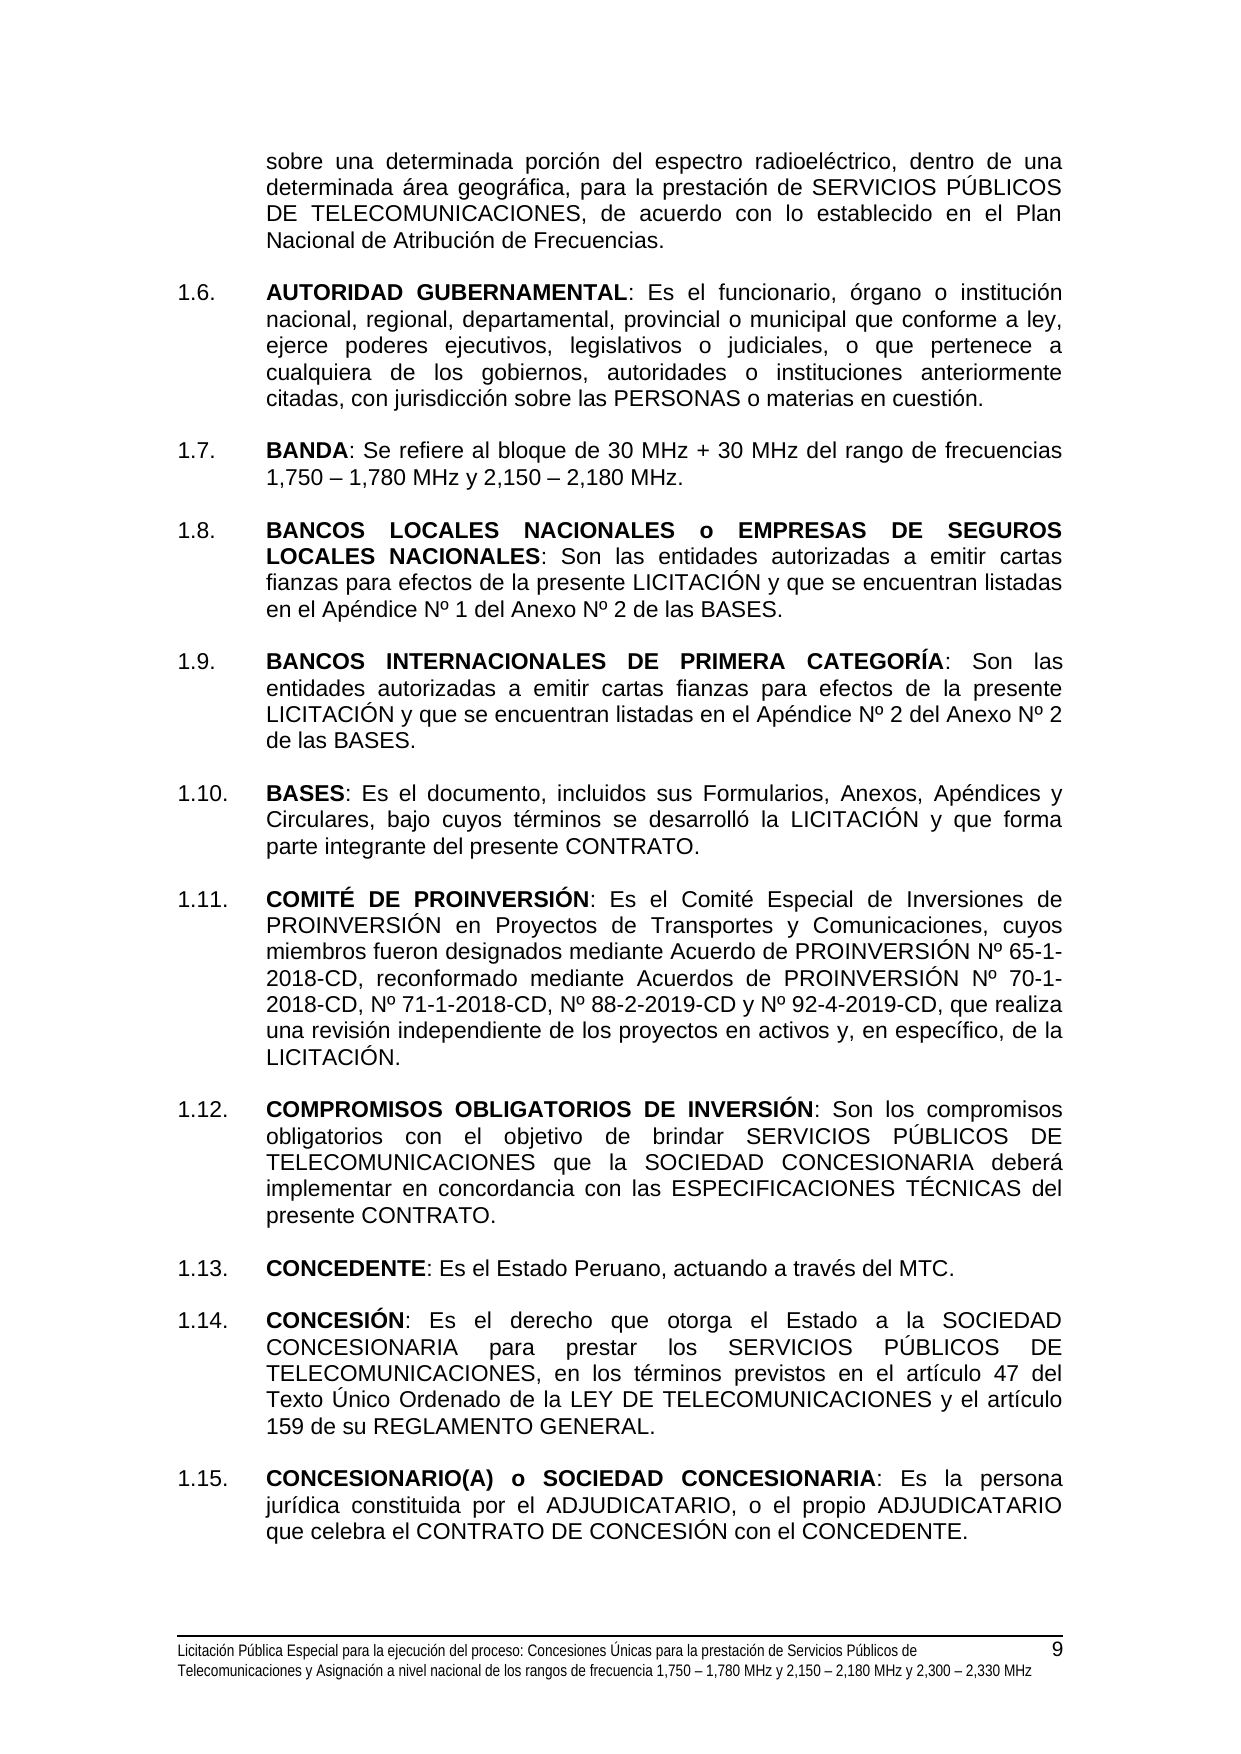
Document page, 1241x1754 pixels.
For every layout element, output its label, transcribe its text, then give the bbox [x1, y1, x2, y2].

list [177, 148, 1063, 253]
list BANDA: Se refiere al bloque de 30 MHz + 30 MHz del rango de frecuencias 1,750 – 1,780 MHz y 2,150 – 2,180 MHz. [177, 437, 1063, 490]
list BANCOS LOCALES NACIONALES o EMPRESAS DE SEGUROS LOCALES NACIONALES: Son las entidades autorizadas a emitir cartas fianzas para efectos de la presente LICITACIÓN y que se encuentran listadas en el Apéndice Nº 1 del Anexo Nº 2 de las BASES. [177, 517, 1063, 622]
list CONCESIONARIO(A) o SOCIEDAD CONCESIONARIA: Es la persona jurídica constituida por el ADJUDICATARIO, o el propio ADJUDICATARIO que celebra el CONTRATO DE CONCESIÓN con el CONCEDENTE. [177, 1465, 1063, 1544]
list BANCOS INTERNACIONALES DE PRIMERA CATEGORÍA: Son las entidades autorizadas a emitir cartas fianzas para efectos de la presente LICITACIÓN y que se encuentran listadas en el Apéndice Nº 2 del Anexo Nº 2 de las BASES. [177, 648, 1063, 754]
list COMITÉ DE PROINVERSIÓN: Es el Comité Especial de Inversiones de PROINVERSIÓN en Proyectos de Transportes y Comunicaciones, cuyos miembros fueron designados mediante Acuerdo de PROINVERSIÓN Nº 65-1-2018-CD, reconformado mediante Acuerdos de PROINVERSIÓN Nº 70-1-2018-CD, Nº 71-1-2018-CD, Nº 88-2-2019-CD y Nº 92-4-2019-CD, que realiza una revisión independiente de los proyectos en activos y, en específico, de la LICITACIÓN. [177, 886, 1063, 1070]
list CONCESIÓN: Es el derecho que otorga el Estado a la SOCIEDAD CONCESIONARIA para prestar los SERVICIOS PÚBLICOS DE TELECOMUNICACIONES, en los términos previstos en el artículo 47 del Texto Único Ordenado de la LEY DE TELECOMUNICACIONES y el artículo 159 de su REGLAMENTO GENERAL. [177, 1307, 1063, 1439]
list AUTORIDAD GUBERNAMENTAL: Es el funcionario, órgano o institución nacional, regional, departamental, provincial o municipal que conforme a ley, ejerce poderes ejecutivos, legislativos o judiciales, o que pertenece a cualquiera de los gobiernos, autoridades o instituciones anteriormente citadas, con jurisdicción sobre las PERSONAS o materias en cuestión. [177, 279, 1063, 411]
list BASES: Es el documento, incluidos sus Formularios, Anexos, Apéndices y Circulares, bajo cuyos términos se desarrolló la LICITACIÓN y que forma parte integrante del presente CONTRATO. [177, 780, 1063, 859]
list CONCEDENTE: Es el Estado Peruano, actuando a través del MTC. [177, 1254, 1063, 1281]
list COMPROMISOS OBLIGATORIOS DE INVERSIÓN: Son los compromisos obligatorios con el objetivo de brindar SERVICIOS PÚBLICOS DE TELECOMUNICACIONES que la SOCIEDAD CONCESIONARIA deberá implementar en concordancia con las ESPECIFICACIONES TÉCNICAS del presente CONTRATO. [177, 1096, 1063, 1228]
